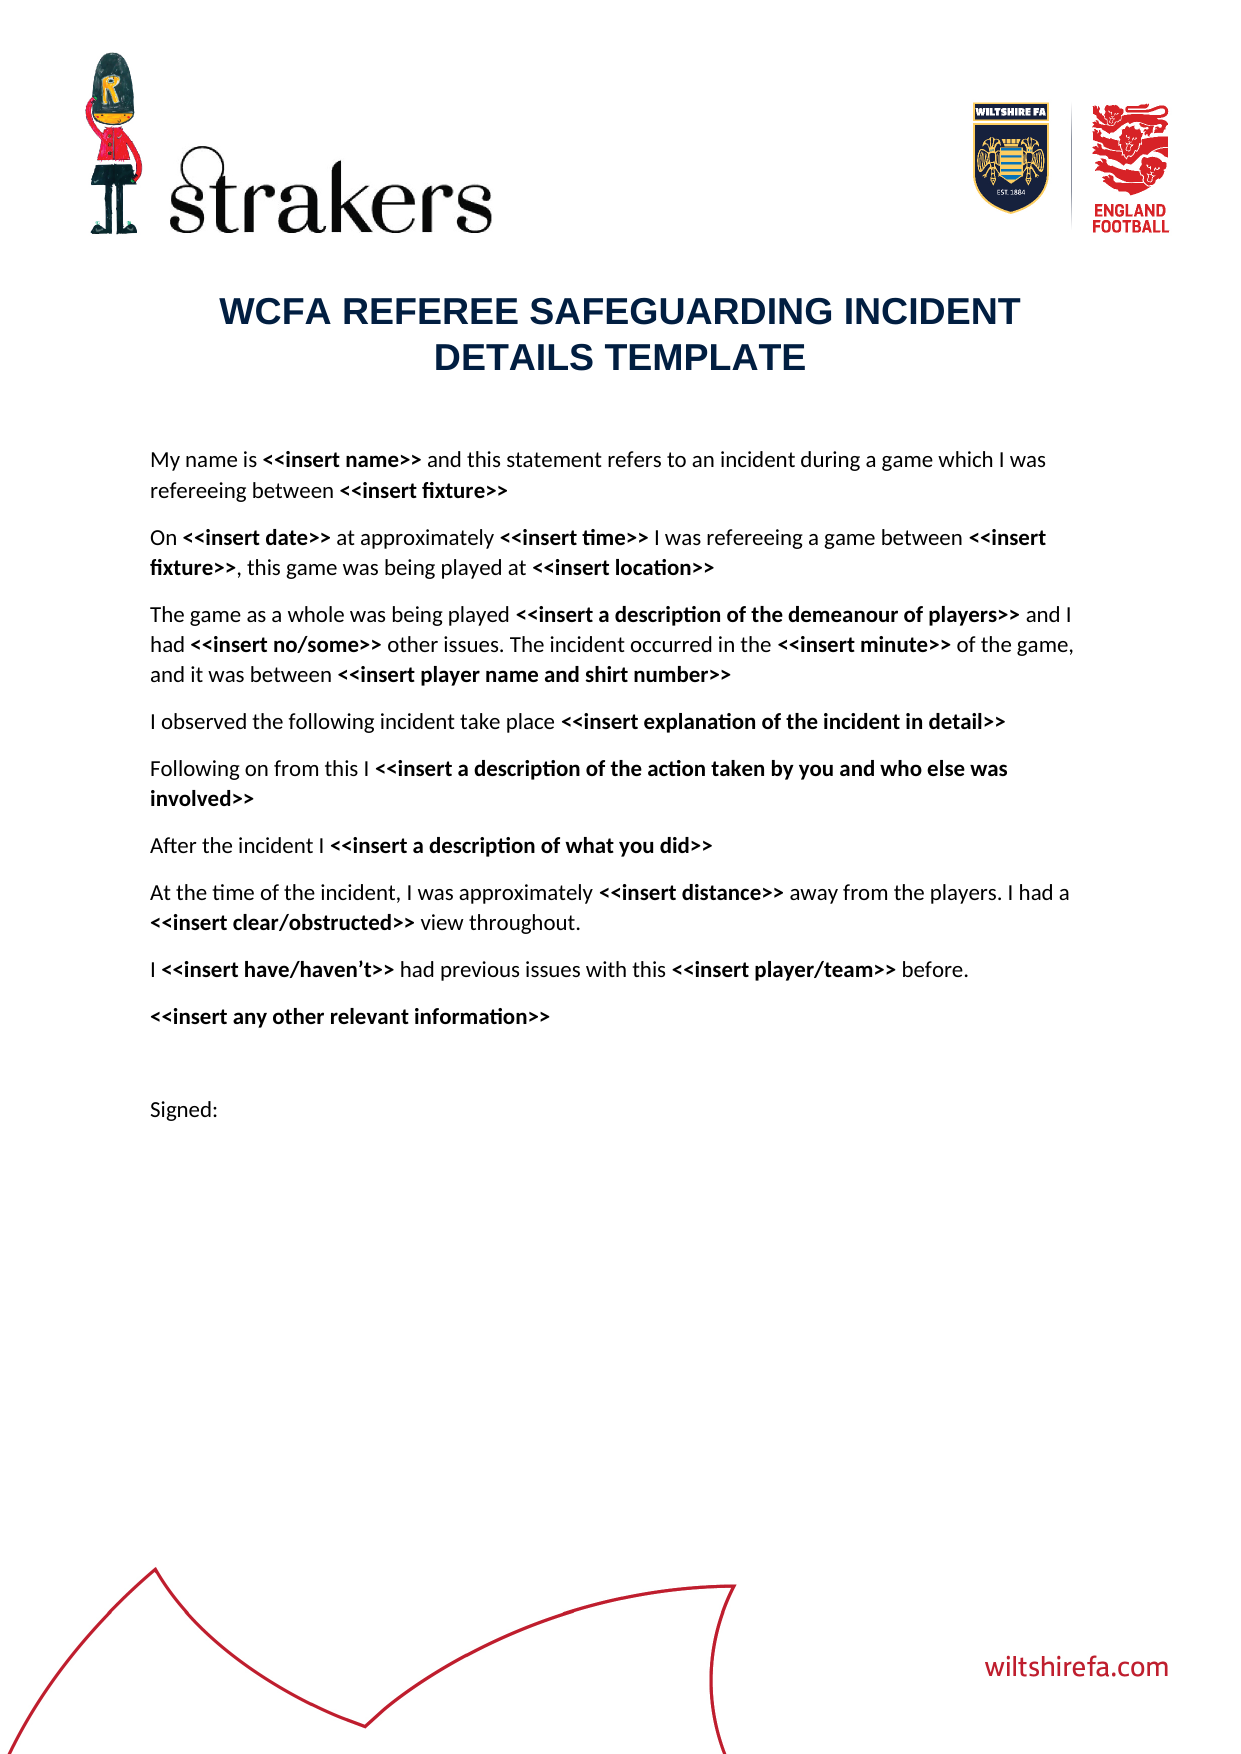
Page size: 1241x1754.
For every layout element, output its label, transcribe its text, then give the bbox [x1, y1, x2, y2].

text I <<insert have/haven’t>> had previous issues with this <<insert player/team>> before. [150, 955, 1090, 983]
text WCFA REFEREE SAFEGUARDING INCIDENT DETAILS TEMPLATE [150, 289, 1090, 378]
text Following on from this I <<insert a description of the action taken by you and who else was involved>> [150, 754, 1090, 812]
text On <<insert date>> at approximately <<insert time>> I was refereeing a game between <<insert fixture>>, this game was being played at <<insert location>> [150, 523, 1090, 581]
text My name is <<insert name>> and this statement refers to an incident during a game which I was refereeing between <<insert fixture>> [150, 446, 1090, 504]
text After the incident I <<insert a description of what you did>> [150, 831, 1090, 859]
picture [0, 0, 1241, 1754]
text The game as a whole was being played <<insert a description of the demeanour of players>> and I had <<insert no/some>> other issues. The incident occurred in the <<insert minute>> of the game, and it was between <<insert player name and shirt number>> [150, 600, 1090, 688]
text <<insert any other relevant information>> [150, 1002, 1090, 1030]
text Signed: [150, 1096, 1090, 1123]
text I observed the following incident take place <<insert explanation of the incident in detail>> [150, 707, 1090, 735]
text At the time of the incident, I was approximately <<insert distance>> away from the players. I had a <<insert clear/obstructed>> view throughout. [150, 878, 1090, 936]
